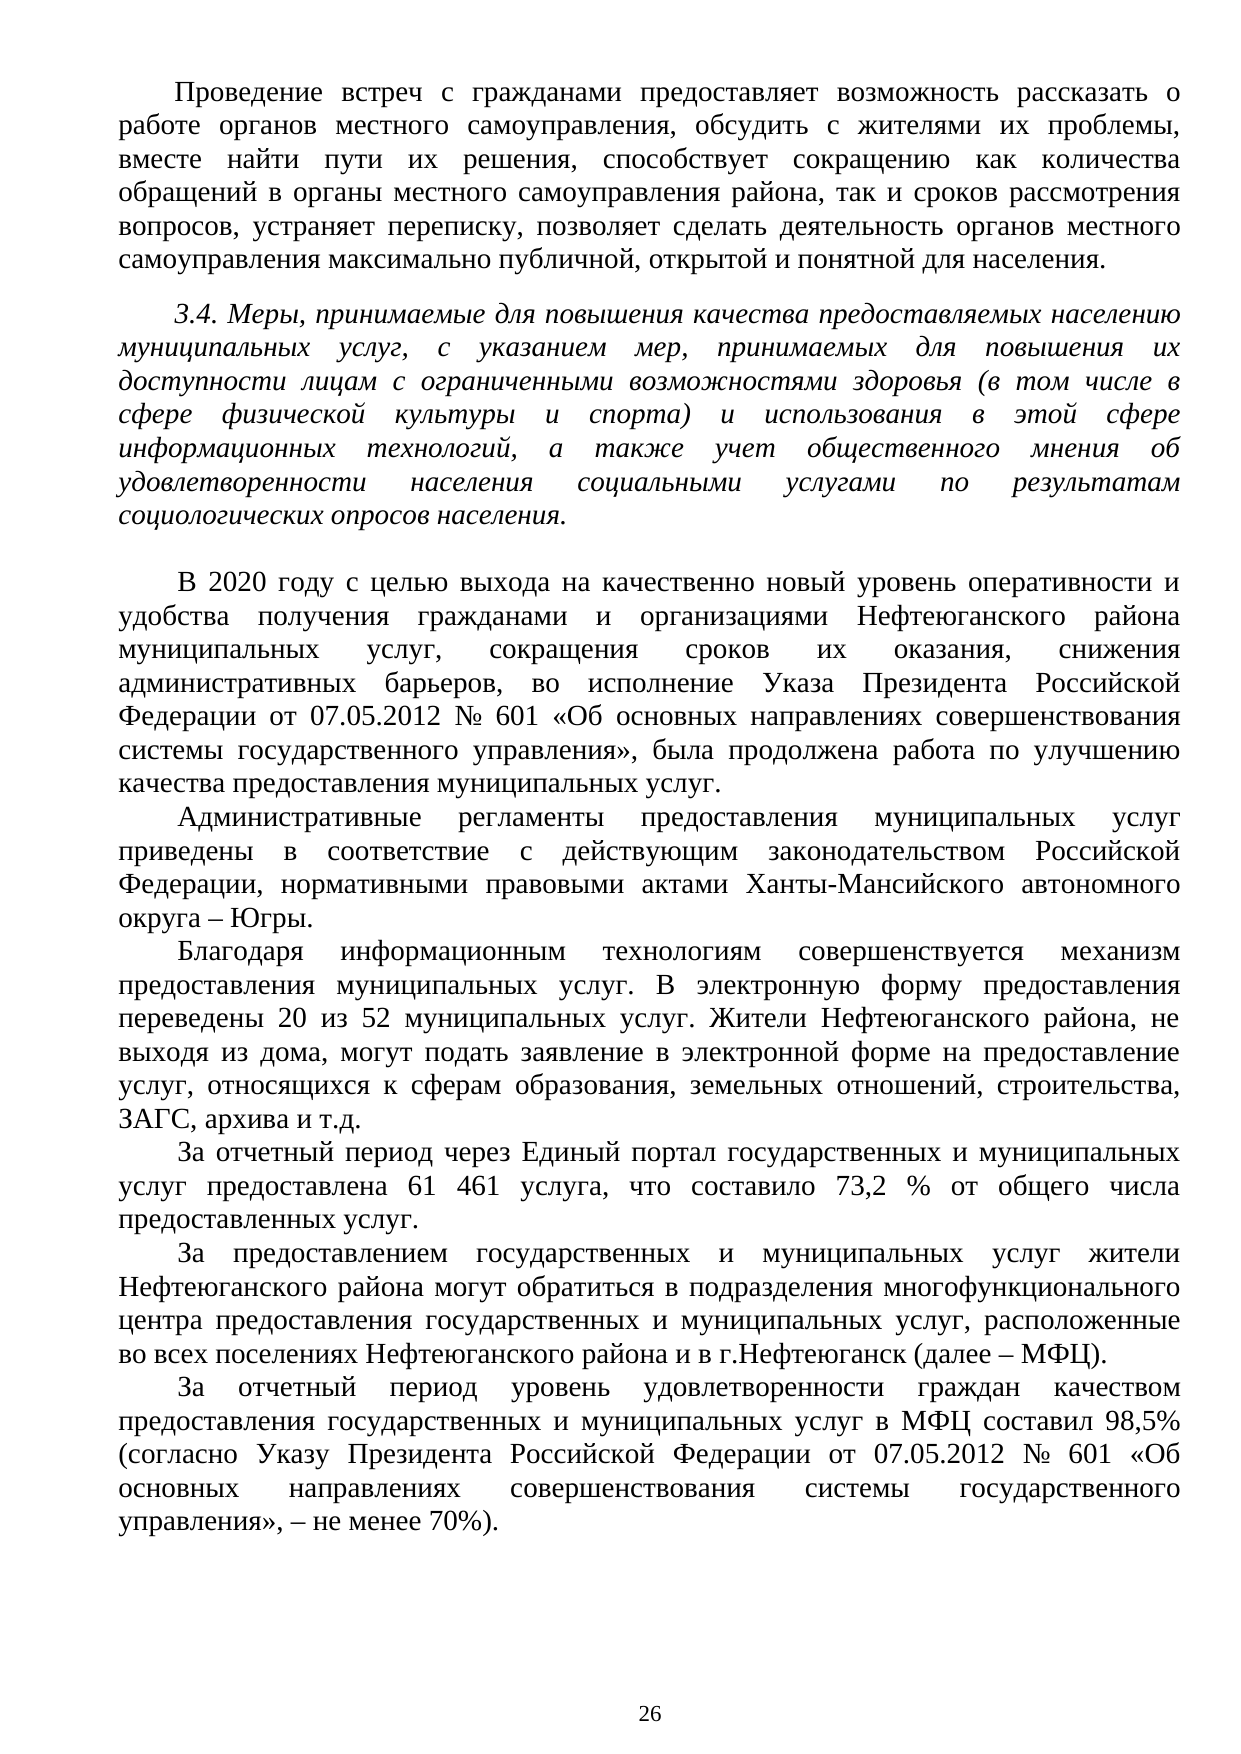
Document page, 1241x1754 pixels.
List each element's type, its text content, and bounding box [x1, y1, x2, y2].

text За отчетный период уровень удовлетворенности граждан качеством предоставления государственных и муниципальных услуг в МФЦ составил 98,5% (согласно Указу Президента Российской Федерации от 07.05.2012 № 601 «Об основных направлениях совершенствования системы государственного управления», – не менее 70%). [118, 1369, 1181, 1537]
text За предоставлением государственных и муниципальных услуг жители Нефтеюганского района могут обратиться в подразделения многофункционального центра предоставления государственных и муниципальных услуг, расположенные во всех поселениях Нефтеюганского района и в г.Нефтеюганск (далее – МФЦ). [118, 1235, 1181, 1369]
text 3.4. Меры, принимаемые для повышения качества предоставляемых населению муниципальных услуг, с указанием мер, принимаемых для повышения их доступности лицам с ограниченными возможностями здоровья (в том числе в сфере физической культуры и спорта) и использования в этой сфере информационных технологий, а также учет общественного мнения об удовлетворенности населения социальными услугами по результатам социологических опросов населения. [118, 296, 1181, 531]
text В 2020 году с целью выхода на качественно новый уровень оперативности и удобства получения гражданами и организациями Нефтеюганского района муниципальных услуг, сокращения сроков их оказания, снижения административных барьеров, во исполнение Указа Президента Российской Федерации от 07.05.2012 № 601 «Об основных направлениях совершенствования системы государственного управления», была продолжена работа по улучшению качества предоставления муниципальных услуг. [118, 564, 1181, 799]
text Административные регламенты предоставления муниципальных услуг приведены в соответствие с действующим законодательством Российской Федерации, нормативными правовыми актами Ханты-Мансийского автономного округа – Югры. [118, 799, 1181, 933]
text За отчетный период через Единый портал государственных и муниципальных услуг предоставлена 61 461 услуга, что составило 73,2 % от общего числа предоставленных услуг. [118, 1134, 1181, 1235]
text Благодаря информационным технологиям совершенствуется механизм предоставления муниципальных услуг. В электронную форму предоставления переведены 20 из 52 муниципальных услуг. Жители Нефтеюганского района, не выходя из дома, могут подать заявление в электронной форме на предоставление услуг, относящихся к сферам образования, земельных отношений, строительства, ЗАГС, архива и т.д. [118, 933, 1181, 1134]
text Проведение встреч с гражданами предоставляет возможность рассказать о работе органов местного самоуправления, обсудить с жителями их проблемы, вместе найти пути их решения, способствует сокращению как количества обращений в органы местного самоуправления района, так и сроков рассмотрения вопросов, устраняет переписку, позволяет сделать деятельность органов местного самоуправления максимально публичной, открытой и понятной для населения. [118, 74, 1181, 275]
